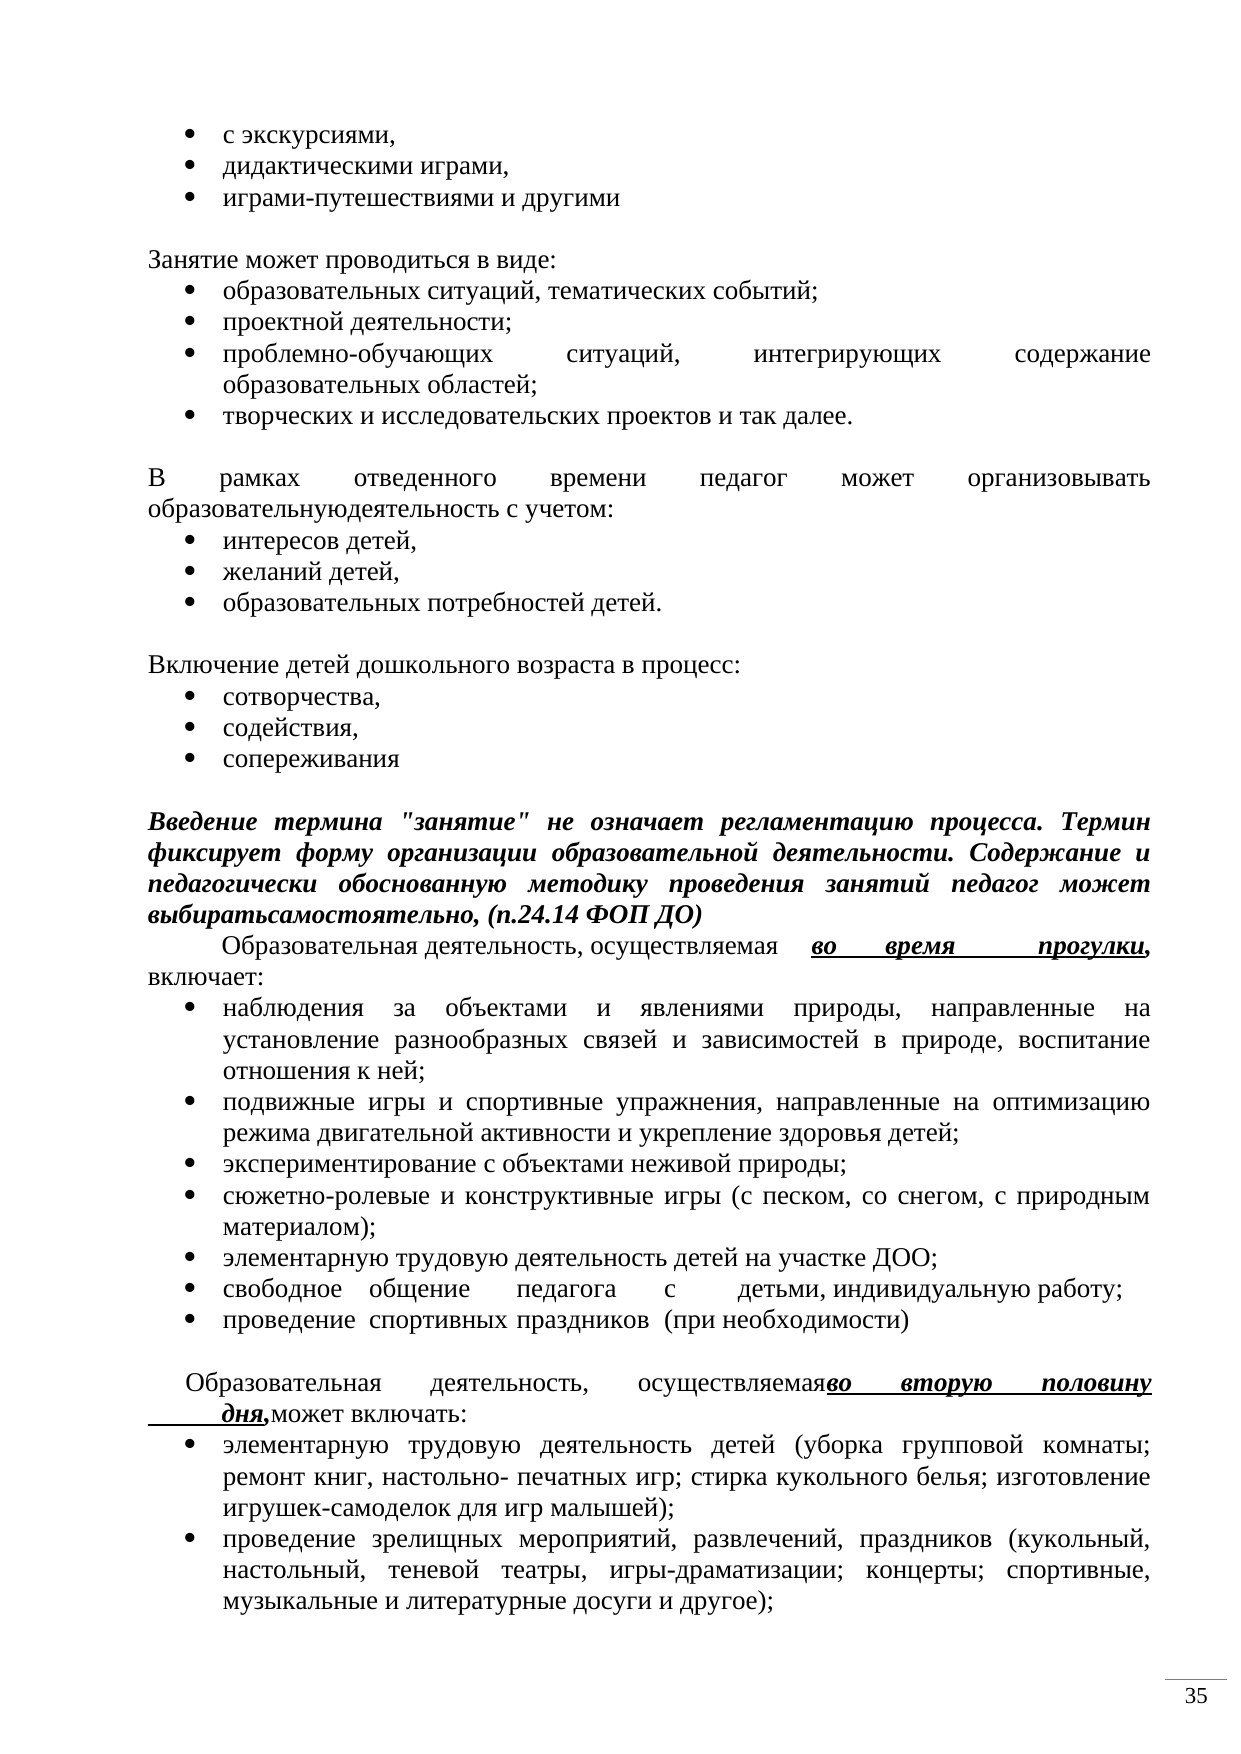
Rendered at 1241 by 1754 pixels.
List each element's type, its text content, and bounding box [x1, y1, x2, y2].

text Образовательная деятельность, осуществляемая во время прогулки, включает: [148, 929, 1152, 992]
text Занятие может проводиться в виде: [148, 243, 1152, 274]
list экспериментирование с объектами неживой природы; [185, 1147, 1152, 1179]
text Введение термина "занятие" не означает регламентацию процесса. Термин фиксирует форму организации образовательной деятельности. Содержание и педагогически обоснованную методику проведения занятий педагог может выбиратьсамостоятельно, (п.24.14 ФОП ДО) [148, 805, 1152, 929]
list сопереживания [185, 742, 1152, 773]
text В рамках отведенного времени педагог может организовывать образовательнуюдеятельность с учетом: [148, 461, 1152, 524]
list элементарную трудовую деятельность детей (уборка групповой комнаты; ремонт книг, настольно- печатных игр; стирка кукольного белья; изготовление игрушек-самоделок для игр малышей); [185, 1428, 1152, 1522]
list наблюдения за объектами и явлениями природы, направленные на установление разнообразных связей и зависимостей в природе, воспитание отношения к ней; [185, 992, 1152, 1085]
list проблемно-обучающих ситуаций, интегрирующих содержание образовательных областей; [185, 337, 1152, 399]
list проведение зрелищных мероприятий, развлечений, праздников (кукольный, настольный, теневой театры, игры-драматизации; концерты; спортивные, музыкальные и литературные досуги и другое); [185, 1522, 1152, 1615]
list дидактическими играми, [185, 149, 1152, 181]
list с экскурсиями, [185, 118, 1152, 149]
list проектной деятельности; [185, 305, 1152, 337]
list образовательных потребностей детей. [185, 586, 1152, 617]
list проведение спортивных праздников (при необходимости) [185, 1304, 1152, 1335]
list сюжетно-ролевые и конструктивные игры (с песком, со снегом, с природным материалом); [185, 1179, 1152, 1241]
list свободное общение педагога с детьми, индивидуальную работу; [185, 1272, 1152, 1304]
list подвижные игры и спортивные упражнения, направленные на оптимизацию режима двигательной активности и укрепление здоровья детей; [185, 1085, 1152, 1147]
list сотворчества, [185, 680, 1152, 711]
list элементарную трудовую деятельность детей на участке ДОО; [185, 1241, 1152, 1272]
list желаний детей, [185, 555, 1152, 586]
list образовательных ситуаций, тематических событий; [185, 274, 1152, 305]
list играми-путешествиями и другими [185, 181, 1152, 212]
list содействия, [185, 711, 1152, 742]
text Включение детей дошкольного возраста в процесс: [148, 649, 1152, 680]
text Образовательная деятельность, осуществляемаяво вторую половину дня,может включать: [148, 1366, 1152, 1428]
list творческих и исследовательских проектов и так далее. [185, 399, 1152, 430]
list интересов детей, [185, 524, 1152, 555]
